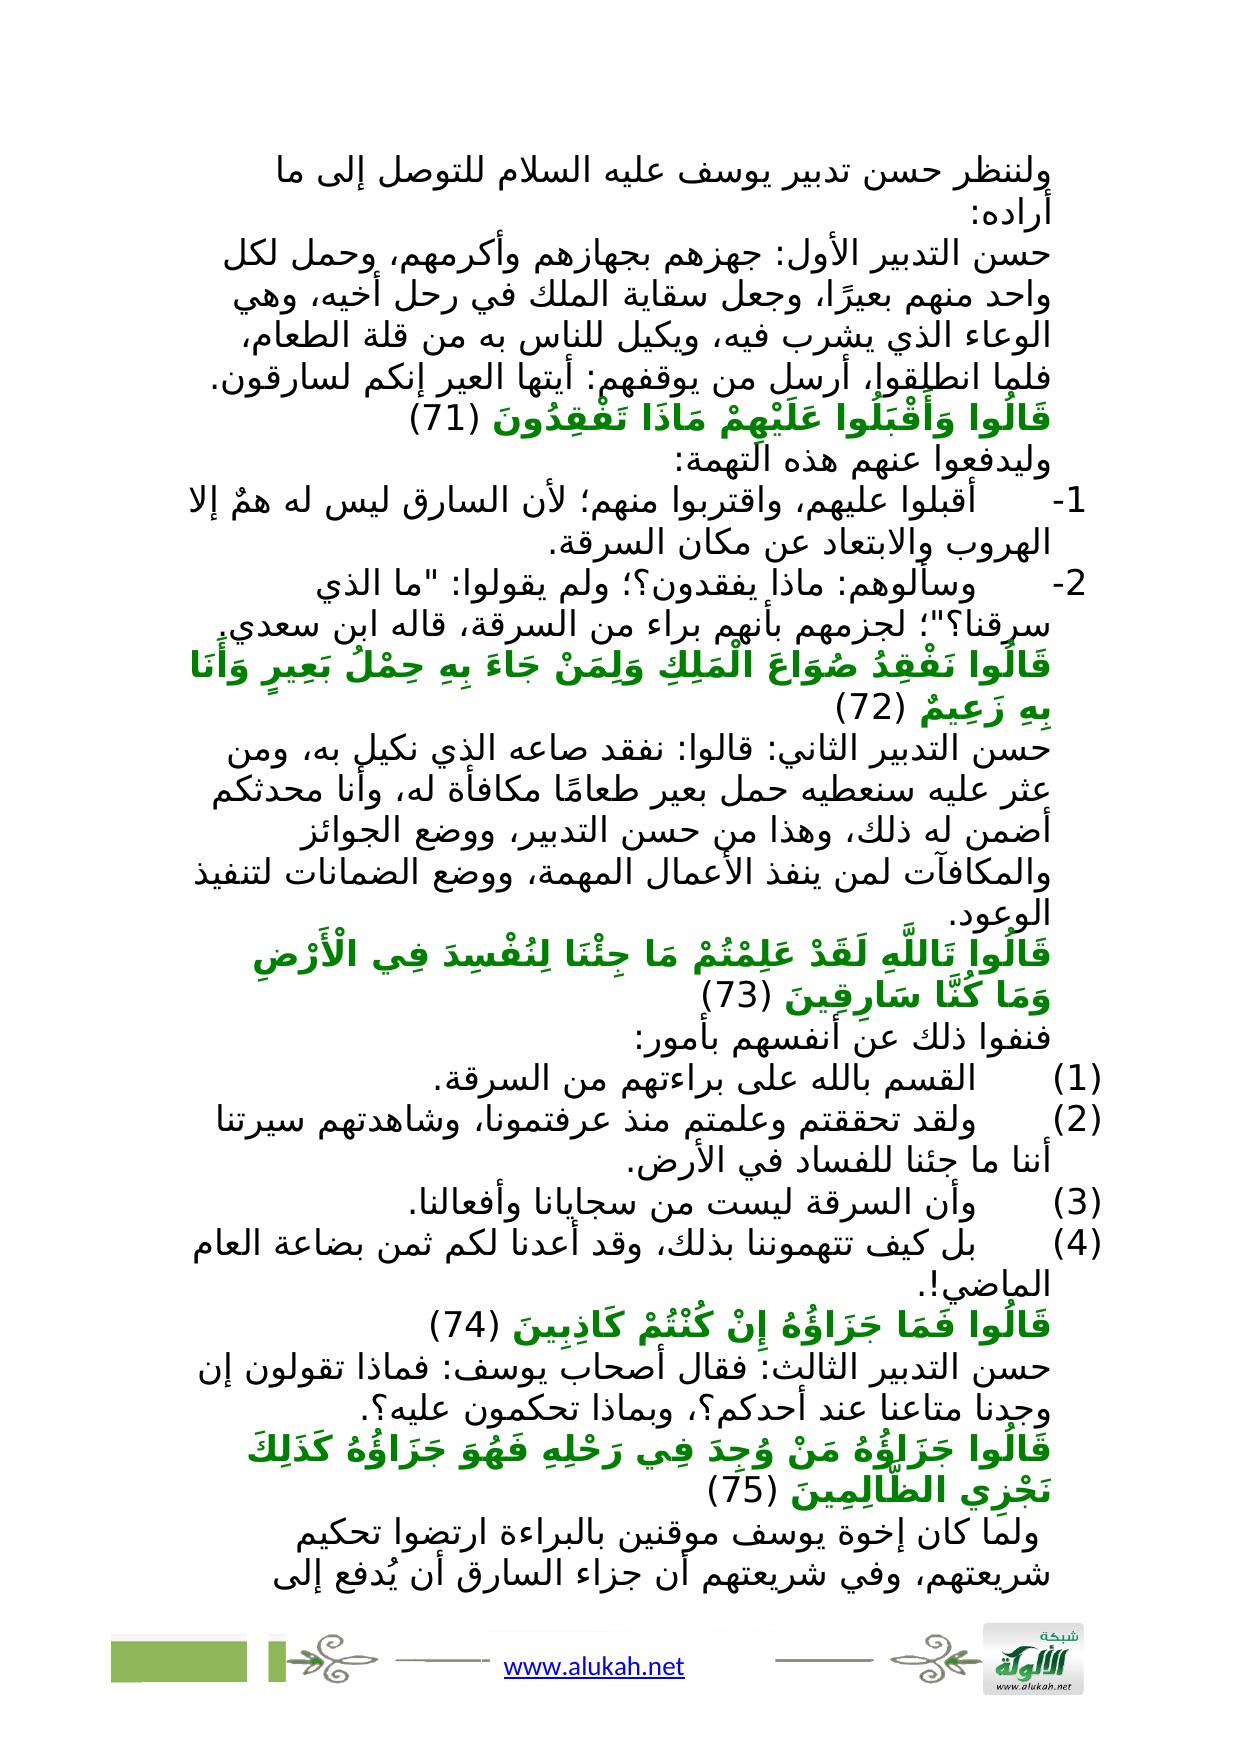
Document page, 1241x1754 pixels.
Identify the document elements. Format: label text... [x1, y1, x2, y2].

text ولننظر حسن تدبير يوسف عليه السلام للتوصل إلى ما أراده: [187, 150, 1053, 232]
list ولقد تحققتم وعلمتم منذ عرفتمونا، وشاهدتهم سيرتنا أننا ما جئنا للفساد في الأرض. [187, 1099, 1053, 1181]
list وليدفعوا عنهم هذه التهمة: [187, 439, 1053, 480]
list وسألوهم: ماذا يفقدون؟؛ ولم يقولوا: "ما الذي سرقنا؟"؛ لجزمهم بأنهم براء من السرقة، قاله ابن سعدي. [187, 562, 1053, 645]
list قَالُوا وَأَقْبَلُوا عَلَيْهِمْ مَاذَا تَفْقِدُونَ (71) [187, 397, 1053, 439]
picture [482, 1642, 700, 1697]
text حسن التدبير الأول: جهزهم بجهازهم وأكرمهم، وحمل لكل واحد منهم بعيرًا، وجعل سقاية الملك في رحل أخيه، وهي الوعاء الذي يشرب فيه، ويكيل للناس به من قلة الطعام، فلما انطلقوا، أرسل من يوقفهم: أيتها العير إنكم لسارقون. [187, 232, 1053, 397]
list بل كيف تتهموننا بذلك، وقد أعدنا لكم ثمن بضاعة العام الماضي!. [187, 1222, 1053, 1305]
list قَالُوا نَفْقِدُ صُوَاعَ الْمَلِكِ وَلِمَنْ جَاءَ بِهِ حِمْلُ بَعِيرٍ وَأَنَا بِهِ زَعِيمٌ (72) [187, 645, 1053, 727]
list قَالُوا تَاللَّهِ لَقَدْ عَلِمْتُمْ مَا جِئْنَا لِنُفْسِدَ فِي الْأَرْضِ وَمَا كُنَّا سَارِقِينَ (73) [187, 934, 1053, 1016]
list وأن السرقة ليست من سجايانا وأفعالنا. [187, 1181, 1053, 1222]
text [187, 1511, 1053, 1594]
list قَالُوا جَزَاؤُهُ مَنْ وُجِدَ فِي رَحْلِهِ فَهُوَ جَزَاؤُهُ كَذَلِكَ نَجْزِي الظَّالِمِينَ (75) [187, 1429, 1053, 1511]
list قَالُوا فَمَا جَزَاؤُهُ إِنْ كُنْتُمْ كَاذِبِينَ (74) [187, 1305, 1053, 1346]
list أقبلوا عليهم، واقتربوا منهم؛ لأن السارق ليس له همٌ إلا الهروب والابتعاد عن مكان السرقة. [187, 480, 1053, 562]
list حسن التدبير الثالث: فقال أصحاب يوسف: فماذا تقولون إن وجدنا متاعنا عند أحدكم؟، وبماذا تحكمون عليه؟. [187, 1346, 1053, 1429]
list حسن التدبير الثاني: قالوا: نفقد صاعه الذي نكيل به، ومن عثر عليه سنعطيه حمل بعير طعامًا مكافأة له، وأنا محدثكم أضمن له ذلك، وهذا من حسن التدبير، ووضع الجوائز والمكافآت لمن ينفذ الأعمال المهمة، ووضع الضمانات لتنفيذ الوعود. [187, 727, 1053, 934]
list القسم بالله على براءتهم من السرقة. [187, 1057, 1053, 1099]
text فنفوا ذلك عن أنفسهم بأمور: [187, 1016, 1053, 1057]
picture [109, 1620, 1085, 1702]
